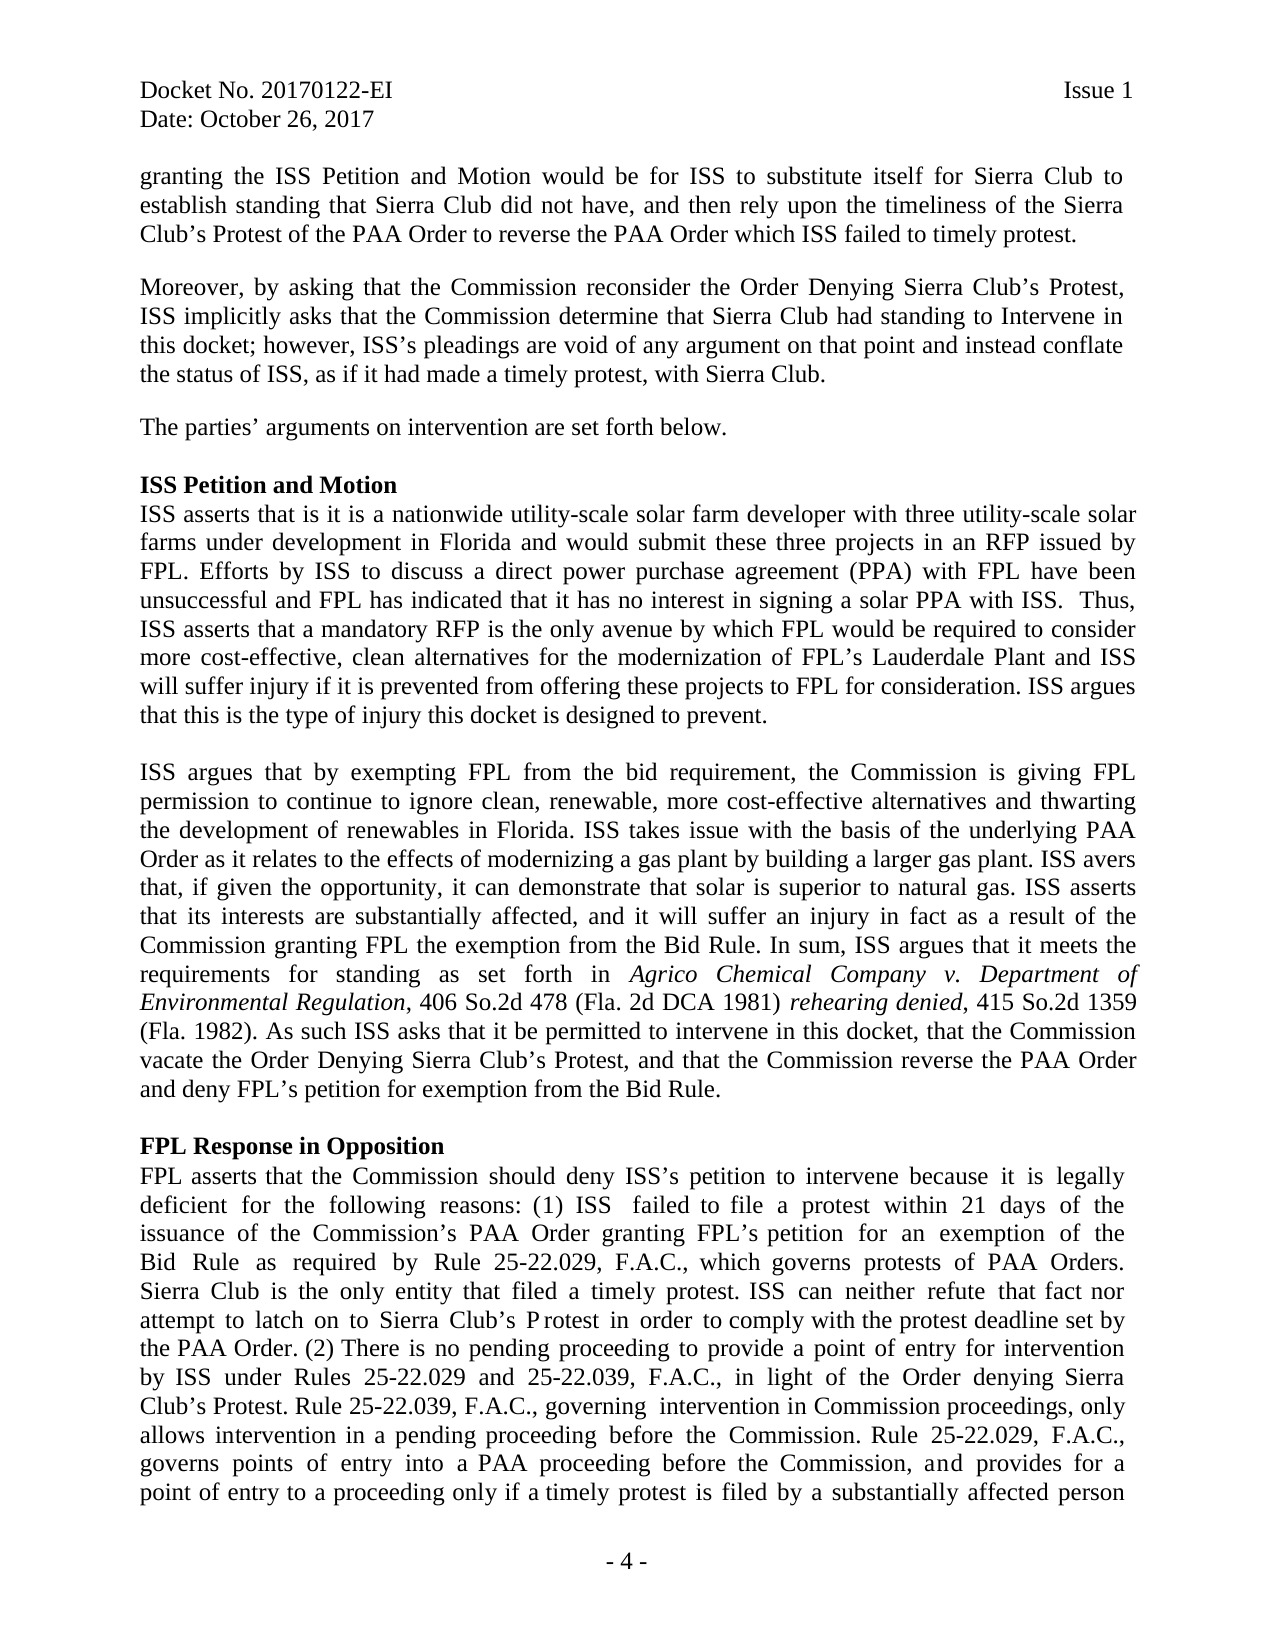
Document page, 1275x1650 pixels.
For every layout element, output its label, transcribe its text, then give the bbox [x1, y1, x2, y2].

text FPL Response in Opposition [139, 1131, 1137, 1160]
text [139, 1161, 1125, 1506]
text The parties’ arguments on intervention are set forth below. [139, 412, 1137, 441]
text ISS argues that by exempting FPL from the bid requirement, the Commission is giving FPL permission to continue to ignore clean, renewable, more cost-effective alternatives and thwarting the development of renewables in Florida. ISS takes issue with the basis of the underlying PAA Order as it relates to the effects of modernizing a gas plant by building a larger gas plant. ISS avers that, if given the opportunity, it can demonstrate that solar is superior to natural gas. ISS asserts that its interests are substantially affected, and it will suffer an injury in fact as a result of the Commission granting FPL the exemption from the Bid Rule. In sum, ISS argues that it meets the requirements for standing as set forth in Agrico Chemical Company v. Department of Environmental Regulation, 406 So.2d 478 (Fla. 2d DCA 1981) rehearing denied, 415 So.2d 1359 (Fla. 1982). As such ISS asks that it be permitted to intervene in this docket, that the Commission vacate the Order Denying Sierra Club’s Protest, and that the Commission reverse the PAA Order and deny FPL’s petition for exemption from the Bid Rule. [139, 757, 1137, 1102]
text ISS Petition and Motion [139, 470, 1137, 499]
text ISS asserts that is it is a nationwide utility-scale solar farm developer with three utility-scale solar farms under development in Florida and would submit these three projects in an RFP issued by FPL. Efforts by ISS to discuss a direct power purchase agreement (PPA) with FPL have been unsuccessful and FPL has indicated that it has no interest in signing a solar PPA with ISS. Thus, ISS asserts that a mandatory RFP is the only avenue by which FPL would be required to consider more cost-effective, clean alternatives for the modernization of FPL’s Lauderdale Plant and ISS will suffer injury if it is prevented from offering these projects to FPL for consideration. ISS argues that this is the type of injury this docket is designed to prevent. [139, 499, 1137, 729]
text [139, 161, 1125, 247]
text Moreover, by asking that the Commission reconsider the Order Denying Sierra Club’s Protest, ISS implicitly asks that the Commission determine that Sierra Club had standing to Intervene in this docket; however, ISS’s pleadings are void of any argument on that point and instead conflate the status of ISS, as if it had made a timely protest, with Sierra Club. [139, 272, 1125, 387]
